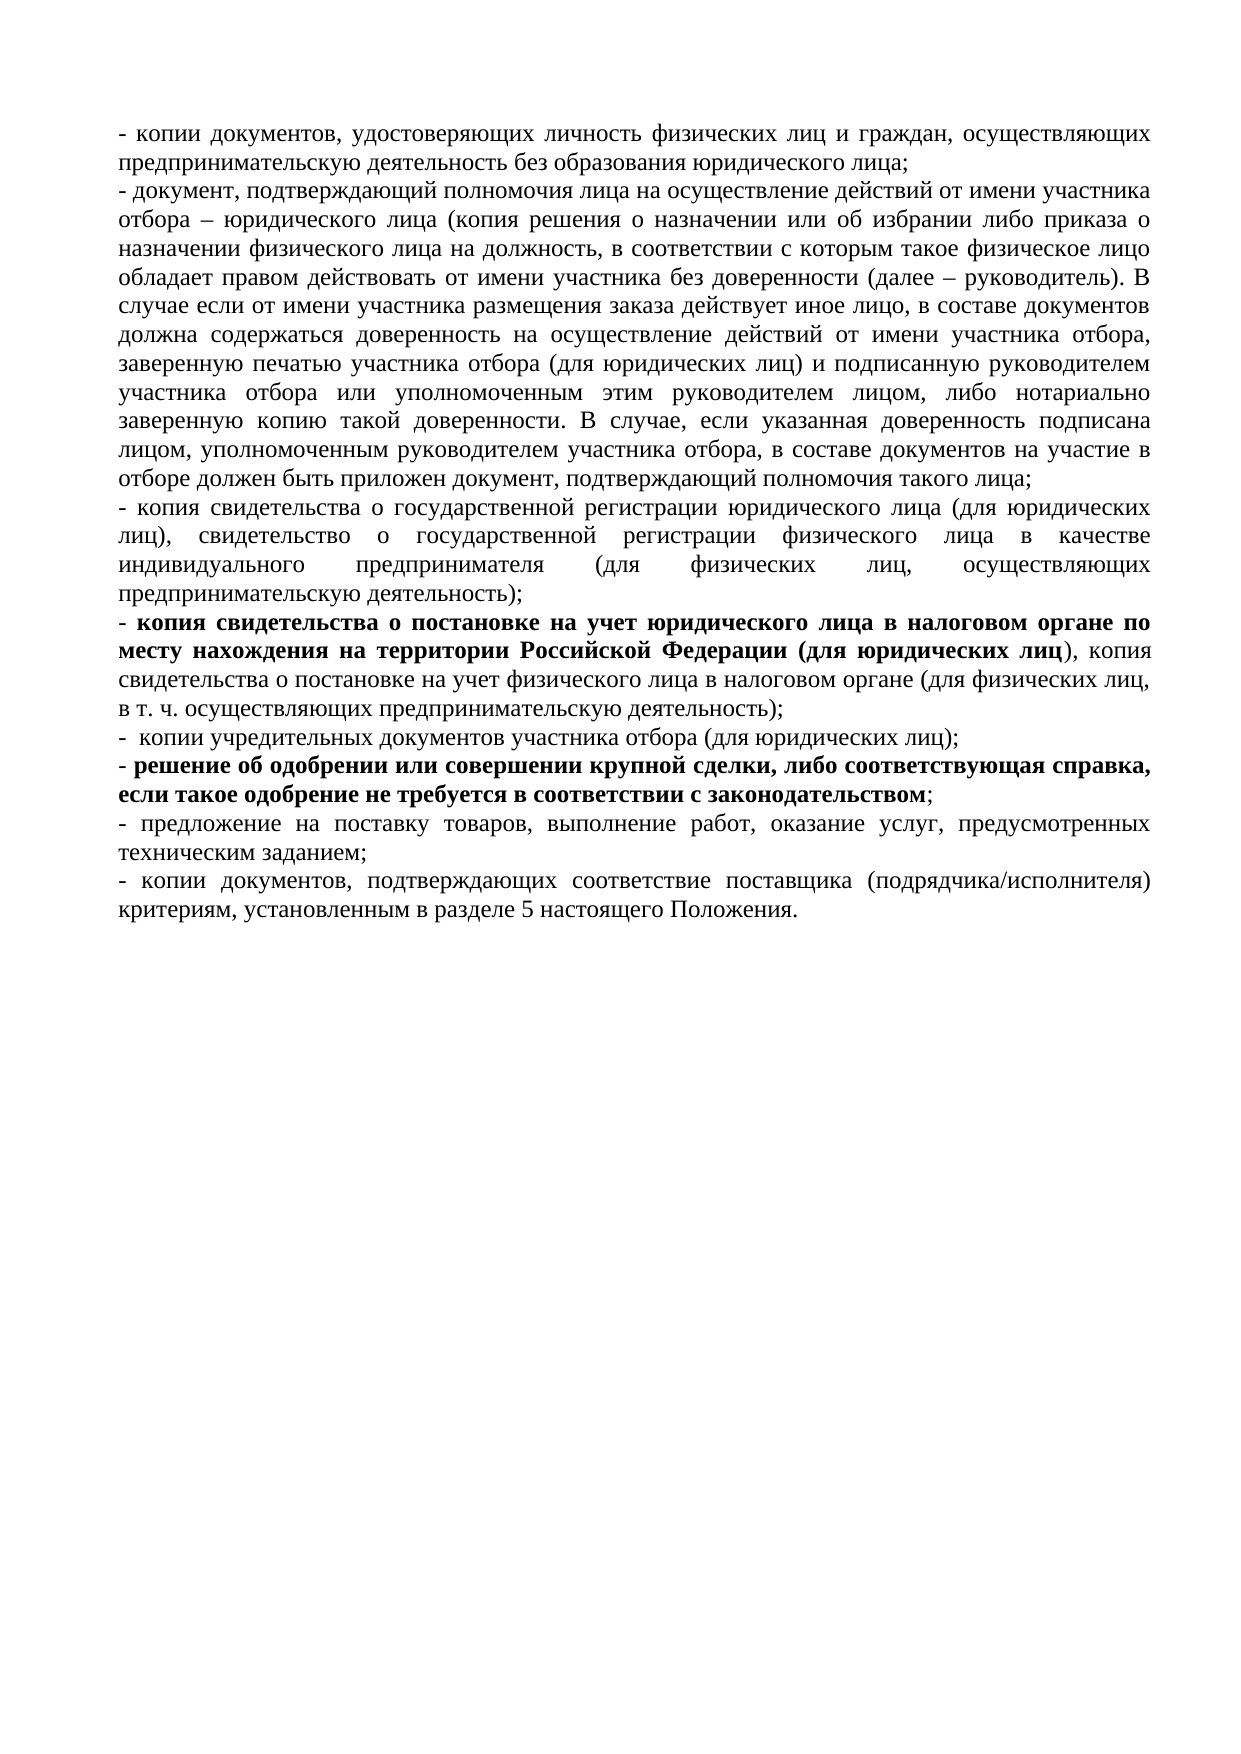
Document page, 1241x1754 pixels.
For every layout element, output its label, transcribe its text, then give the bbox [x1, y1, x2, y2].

text - предложение на поставку товаров, выполнение работ, оказание услуг, предусмотренных техническим заданием; [118, 808, 1152, 866]
text - решение об одобрении или совершении крупной сделки, либо соответствующая справка, если такое одобрение не требуется в соответствии с законодательством; [118, 751, 1152, 808]
text - копии учредительных документов участника отбора (для юридических лиц); [118, 722, 1152, 751]
text - копия свидетельства о постановке на учет юридического лица в налоговом органе по месту нахождения на территории Российской Федерации (для юридических лиц), копия свидетельства о постановке на учет физического лица в налоговом органе (для физических лиц, в т. ч. осуществляющих предпринимательскую деятельность); [118, 607, 1152, 722]
text - копии документов, удостоверяющих личность физических лиц и граждан, осуществляющих предпринимательскую деятельность без образования юридического лица; [118, 118, 1152, 176]
text - копия свидетельства о государственной регистрации юридического лица (для юридических лиц), свидетельство о государственной регистрации физического лица в качестве индивидуального предпринимателя (для физических лиц, осуществляющих предпринимательскую деятельность); [118, 492, 1152, 607]
text - документ, подтверждающий полномочия лица на осуществление действий от имени участника отбора – юридического лица (копия решения о назначении или об избрании либо приказа о назначении физического лица на должность, в соответствии с которым такое физическое лицо обладает правом действовать от имени участника без доверенности (далее – руководитель). В случае если от имени участника размещения заказа действует иное лицо, в составе документов должна содержаться доверенность на осуществление действий от имени участника отбора, заверенную печатью участника отбора (для юридических лиц) и подписанную руководителем участника отбора или уполномоченным этим руководителем лицом, либо нотариально заверенную копию такой доверенности. В случае, если указанная доверенность подписана лицом, уполномоченным руководителем участника отбора, в составе документов на участие в отборе должен быть приложен документ, подтверждающий полномочия такого лица; [118, 176, 1152, 492]
text - копии документов, подтверждающих соответствие поставщика (подрядчика/исполнителя) критериям, установленным в разделе 5 настоящего Положения. [118, 866, 1152, 923]
